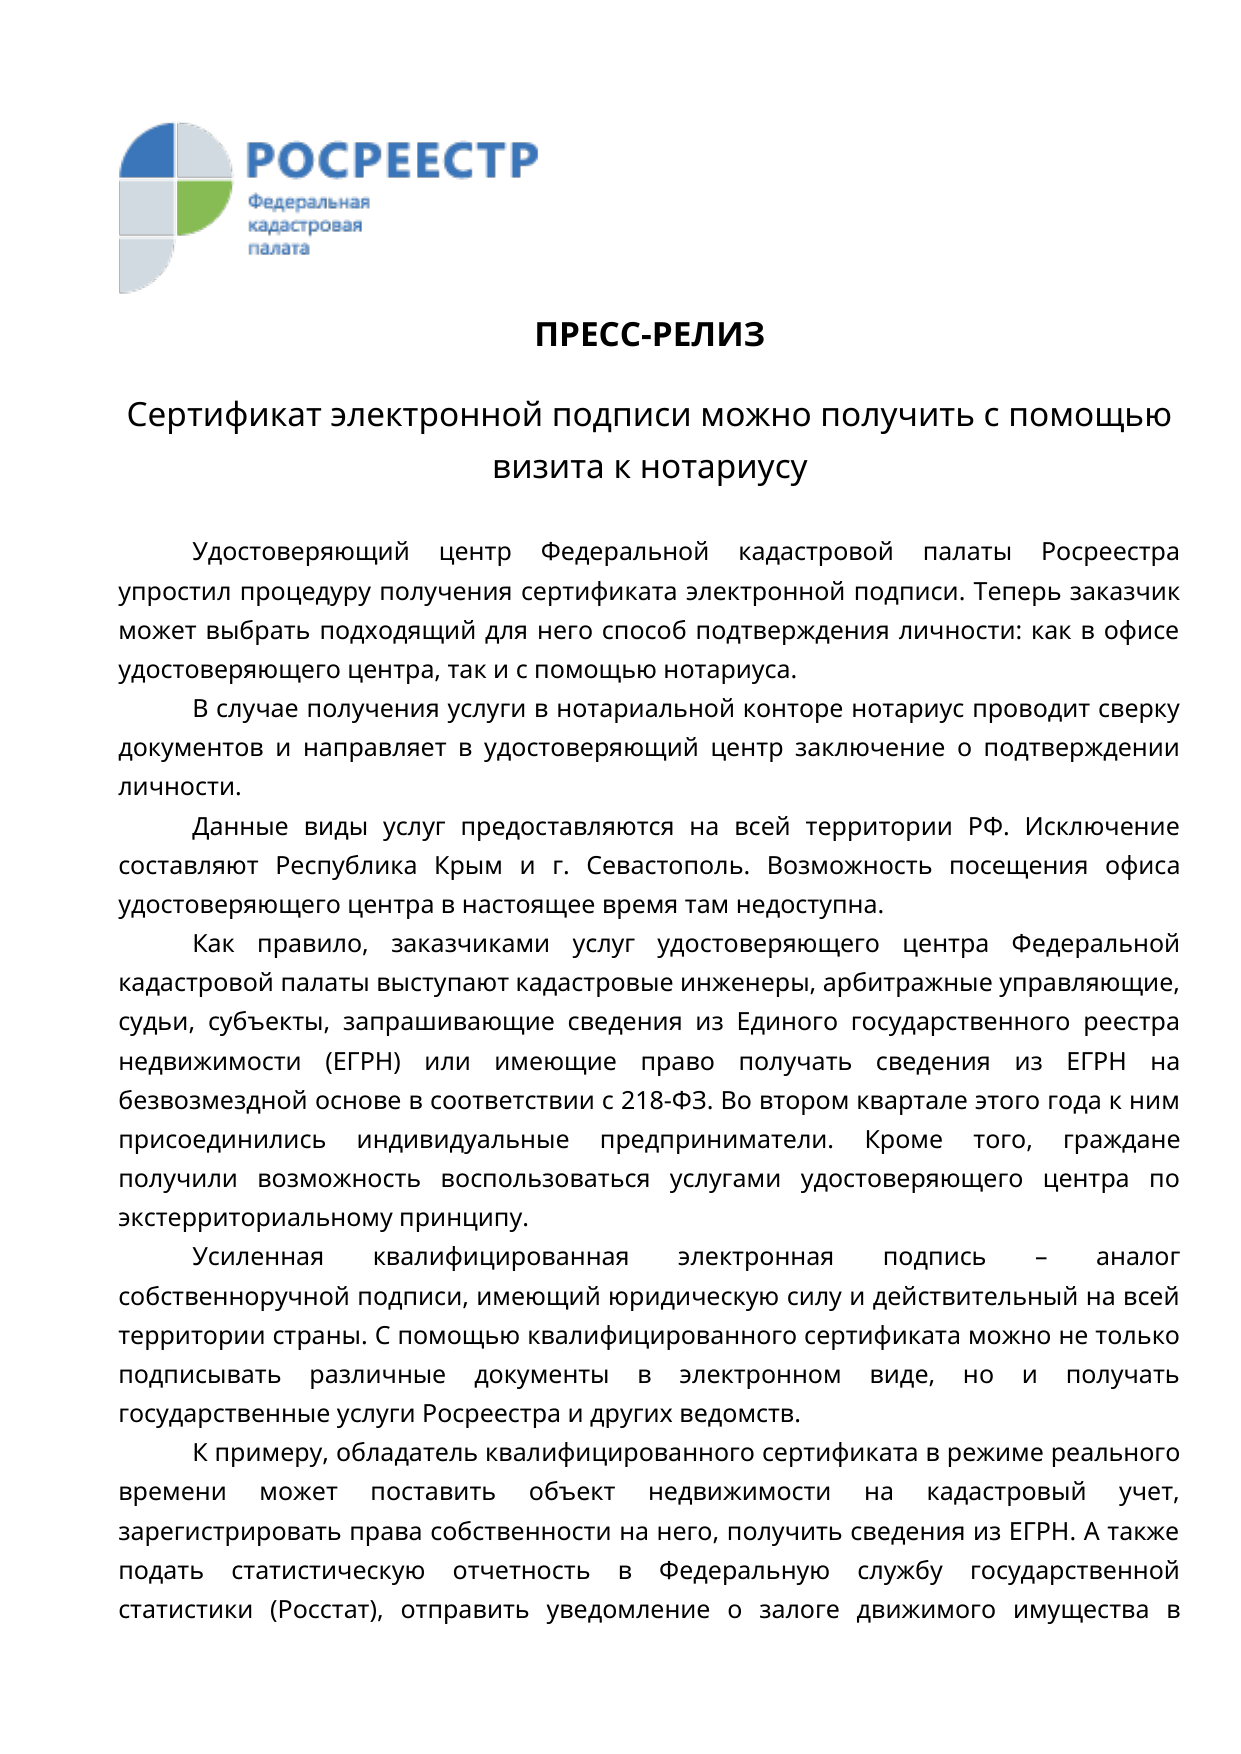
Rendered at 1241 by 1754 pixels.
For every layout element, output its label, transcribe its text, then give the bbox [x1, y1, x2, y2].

text В случае получения услуги в нотариальной конторе нотариус проводит сверку документов и направляет в удостоверяющий центр заключение о подтверждении личности. [118, 691, 1181, 803]
text Как правило, заказчиками услуг удостоверяющего центра Федеральной кадастровой палаты выступают кадастровые инженеры, арбитражные управляющие, судьи, субъекты, запрашивающие сведения из Единого государственного реестра недвижимости (ЕГРН) или имеющие право получать сведения из ЕГРН на безвозмездной основе в соответствии с 218-ФЗ. Во втором квартале этого года к ним присоединились индивидуальные предприниматели. Кроме того, граждане получили возможность воспользоваться услугами удостоверяющего центра по экстерриториальному принципу. [118, 926, 1181, 1234]
text Усиленная квалифицированная электронная подпись – аналог собственноручной подписи, имеющий юридическую силу и действительный на всей территории страны. С помощью квалифицированного сертификата можно не только подписывать различные документы в электронном виде, но и получать государственные услуги Росреестра и других ведомств. [118, 1239, 1181, 1430]
picture [118, 118, 540, 307]
text Сертификат электронной подписи можно получить с помощью визита к нотариусу [118, 391, 1181, 488]
text Данные виды услуг предоставляются на всей территории РФ. Исключение составляют Республика Крым и г. Севастополь. Возможность посещения офиса удостоверяющего центра в настоящее время там недоступна. [118, 808, 1181, 921]
text Удостоверяющий центр Федеральной кадастровой палаты Росреестра упростил процедуру получения сертификата электронной подписи. Теперь заказчик может выбрать подходящий для него способ подтверждения личности: как в офисе удостоверяющего центра, так и с помощью нотариуса. [118, 534, 1181, 686]
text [118, 1435, 1181, 1626]
text ПРЕСС-РЕЛИЗ [118, 311, 1181, 356]
